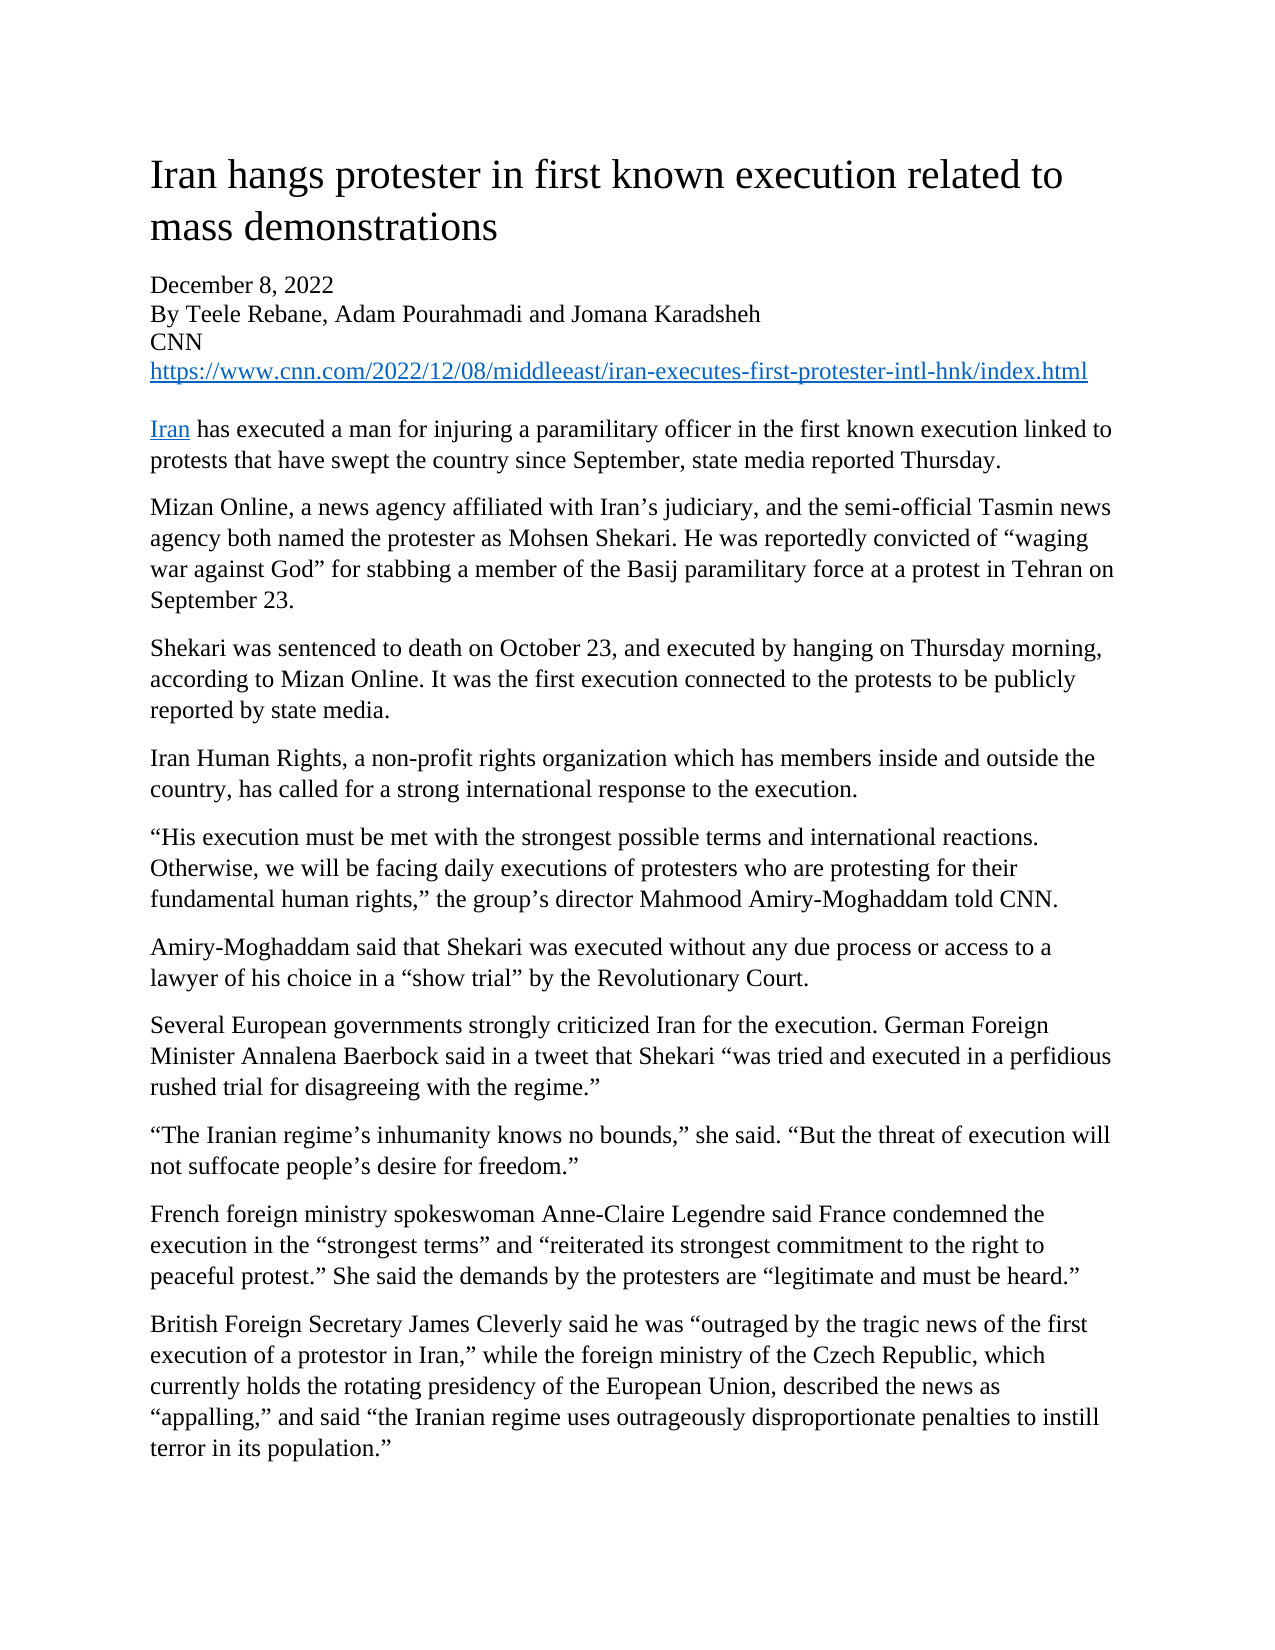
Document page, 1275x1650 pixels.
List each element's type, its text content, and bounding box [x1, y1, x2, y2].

text https://www.cnn.com/2022/12/08/middleeast/iran-executes-first-protester-intl-hnk/index.html [150, 356, 1125, 385]
text “The Iranian regime’s inhumanity knows no bounds,” she said. “But the threat of execution will not suffocate people’s desire for freedom.” [150, 1120, 1125, 1180]
text Iran has executed a man for injuring a paramilitary officer in the first known execution linked to protests that have swept the country since September, state media reported Thursday. [150, 414, 1125, 473]
text Several European governments strongly criticized Iran for the execution. German Foreign Minister Annalena Baerbock said in a tweet that Shekari “was tried and executed in a perfidious rushed trial for disagreeing with the regime.” [150, 1010, 1125, 1101]
text By Teele Rebane, Adam Pourahmadi and Jomana Karadsheh [150, 299, 1125, 327]
text Iran hangs protester in first known execution related to mass demonstrations [150, 150, 1125, 249]
text December 8, 2022 [150, 270, 1125, 299]
text Iran Human Rights, a non-profit rights organization which has members inside and outside the country, has called for a strong international response to the execution. [150, 743, 1125, 803]
text Shekari was sentenced to death on October 23, and executed by hanging on Thursday morning, according to Mizan Online. It was the first execution connected to the protests to be publicly reported by state media. [150, 633, 1125, 724]
text “His execution must be met with the strongest possible terms and international reactions. Otherwise, we will be facing daily executions of protesters who are protesting for their fundamental human rights,” the group’s director Mahmood Amiry-Moghaddam told CNN. [150, 822, 1125, 913]
text Mizan Online, a news agency affiliated with Iran’s judiciary, and the semi-official Tasmin news agency both named the protester as Mohsen Shekari. He was reportedly convicted of “waging war against God” for stabbing a member of the Basij paramilitary force at a protest in Tehran on September 23. [150, 492, 1125, 614]
text British Foreign Secretary James Cleverly said he was “outraged by the tragic news of the first execution of a protestor in Iran,” while the foreign ministry of the Czech Republic, which currently holds the rotating presidency of the European Union, described the news as “appalling,” and said “the Iranian regime uses outrageously disproportionate penalties to instill terror in its population.” [150, 1309, 1125, 1462]
text CNN [150, 327, 1125, 356]
text French foreign ministry spokeswoman Anne-Claire Legendre said France condemned the execution in the “strongest terms” and “reiterated its strongest commitment to the right to peaceful protest.” She said the demands by the protesters are “legitimate and must be heard.” [150, 1199, 1125, 1290]
text Amiry-Moghaddam said that Shekari was executed without any due process or access to a lawyer of his choice in a “show trial” by the Revolutionary Court. [150, 932, 1125, 991]
